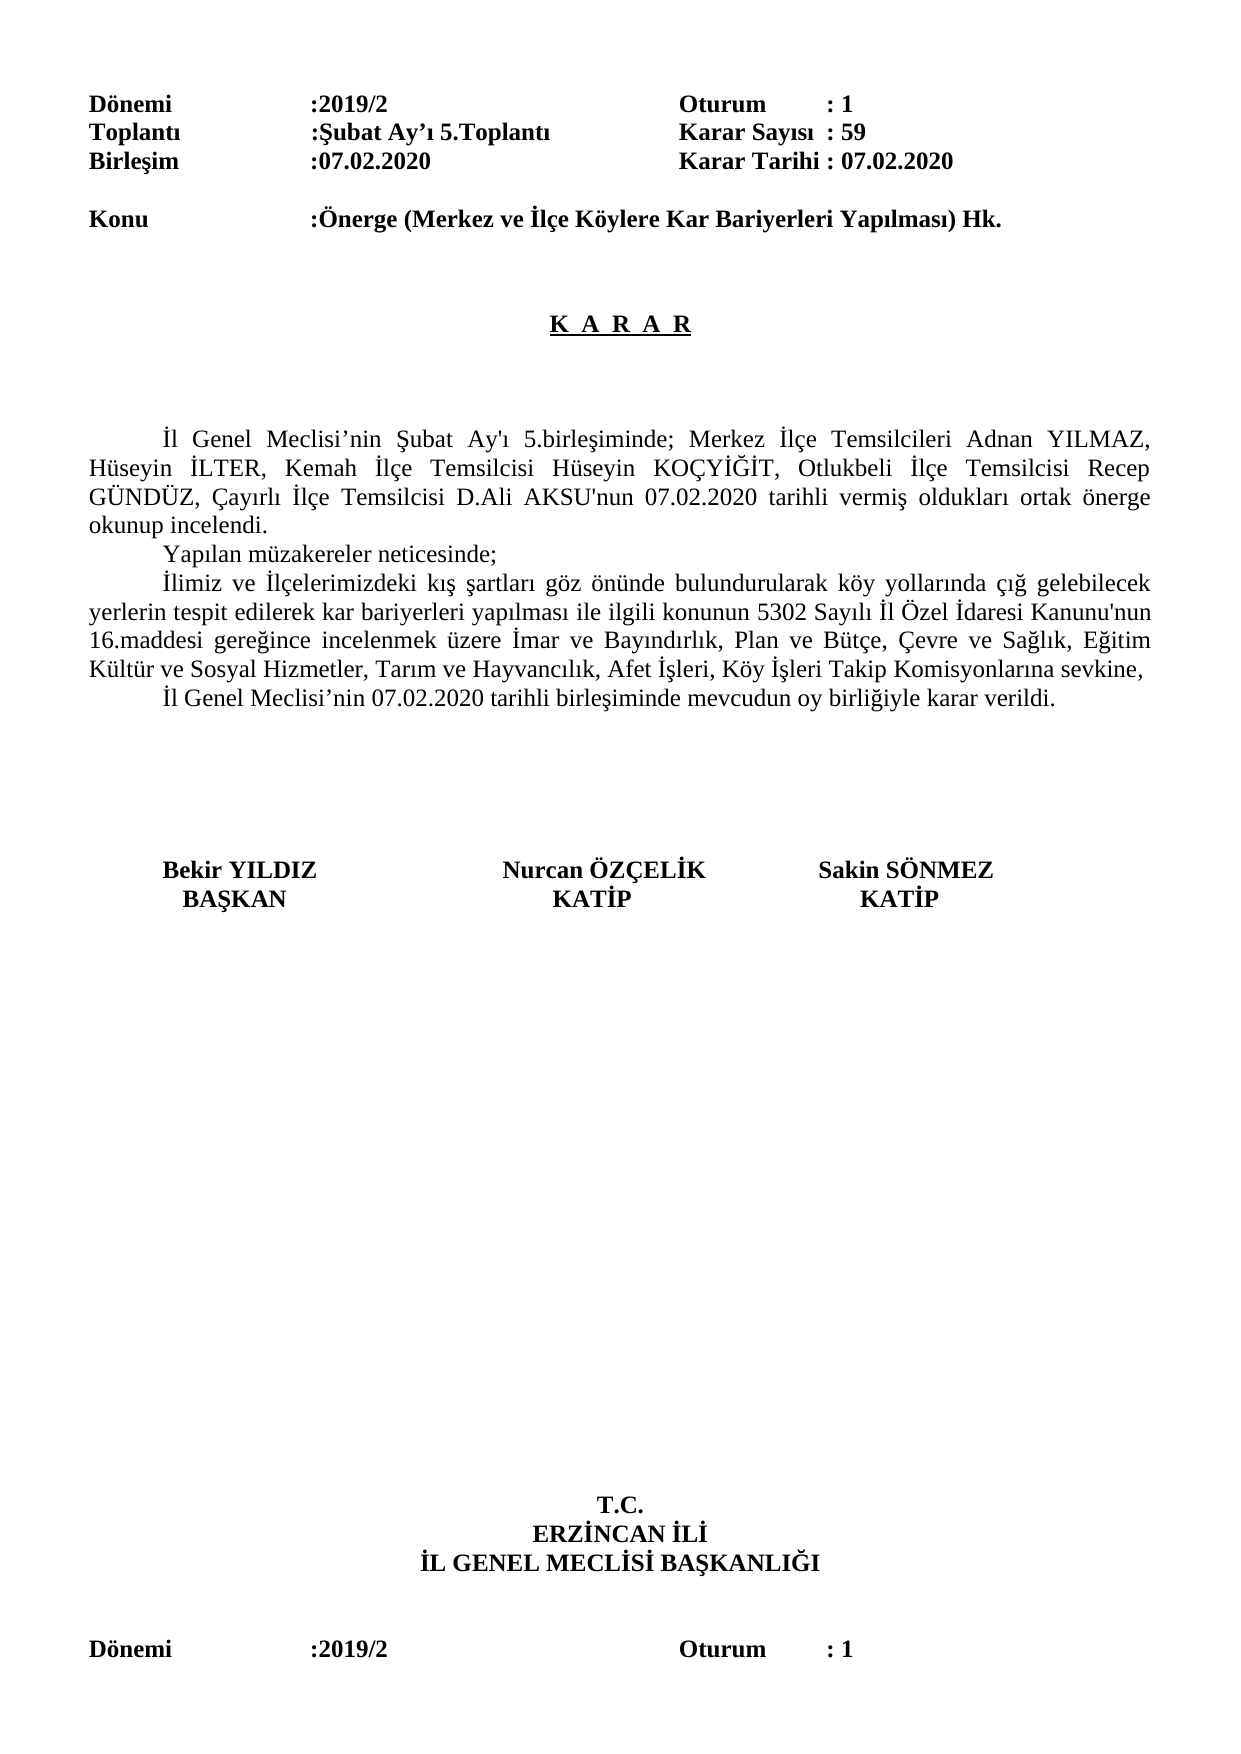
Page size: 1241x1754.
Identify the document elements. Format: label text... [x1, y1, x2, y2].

text ERZİNCAN İLİ [89, 1519, 1152, 1548]
text Konu :Önerge (Merkez ve İlçe Köylere Kar Bariyerleri Yapılması) Hk. [89, 204, 1152, 232]
text T.C. [89, 1491, 1152, 1519]
text Toplantı :Şubat Ay’ı 5.Toplantı Karar Sayısı : 59 [89, 117, 1152, 146]
text Dönemi :2019/2 Oturum : 1 [89, 1634, 1152, 1663]
text İl Genel Meclisi’nin Şubat Ay'ı 5.birleşiminde; Merkez İlçe Temsilcileri Adnan YILMAZ, Hüseyin İLTER, Kemah İlçe Temsilcisi Hüseyin KOÇYİĞİT, Otlukbeli İlçe Temsilcisi Recep GÜNDÜZ, Çayırlı İlçe Temsilcisi D.Ali AKSU'nun 07.02.2020 tarihli vermiş oldukları ortak önerge okunup incelendi. [89, 424, 1152, 539]
text Yapılan müzakereler neticesinde; [89, 539, 1152, 568]
text BAŞKAN KATİP KATİP [89, 884, 1152, 913]
subtitle K A R A R [89, 309, 1152, 338]
text İlimiz ve İlçelerimizdeki kış şartları göz önünde bulundurularak köy yollarında çığ gelebilecek yerlerin tespit edilerek kar bariyerleri yapılması ile ilgili konunun 5302 Sayılı İl Özel İdaresi Kanunu'nun 16.maddesi gereğince incelenmek üzere İmar ve Bayındırlık, Plan ve Bütçe, Çevre ve Sağlık, Eğitim Kültür ve Sosyal Hizmetler, Tarım ve Hayvancılık, Afet İşleri, Köy İşleri Takip Komisyonlarına sevkine, [89, 568, 1152, 683]
text İL GENEL MECLİSİ BAŞKANLIĞI [89, 1548, 1152, 1577]
text Dönemi :2019/2 Oturum : 1 [89, 89, 1152, 117]
text Birleşim :07.02.2020 Karar Tarihi : 07.02.2020 [89, 146, 1152, 175]
text İl Genel Meclisi’nin 07.02.2020 tarihli birleşiminde mevcudun oy birliğiyle karar verildi. [89, 683, 1152, 712]
text Bekir YILDIZ Nurcan ÖZÇELİK Sakin SÖNMEZ [89, 856, 1152, 884]
